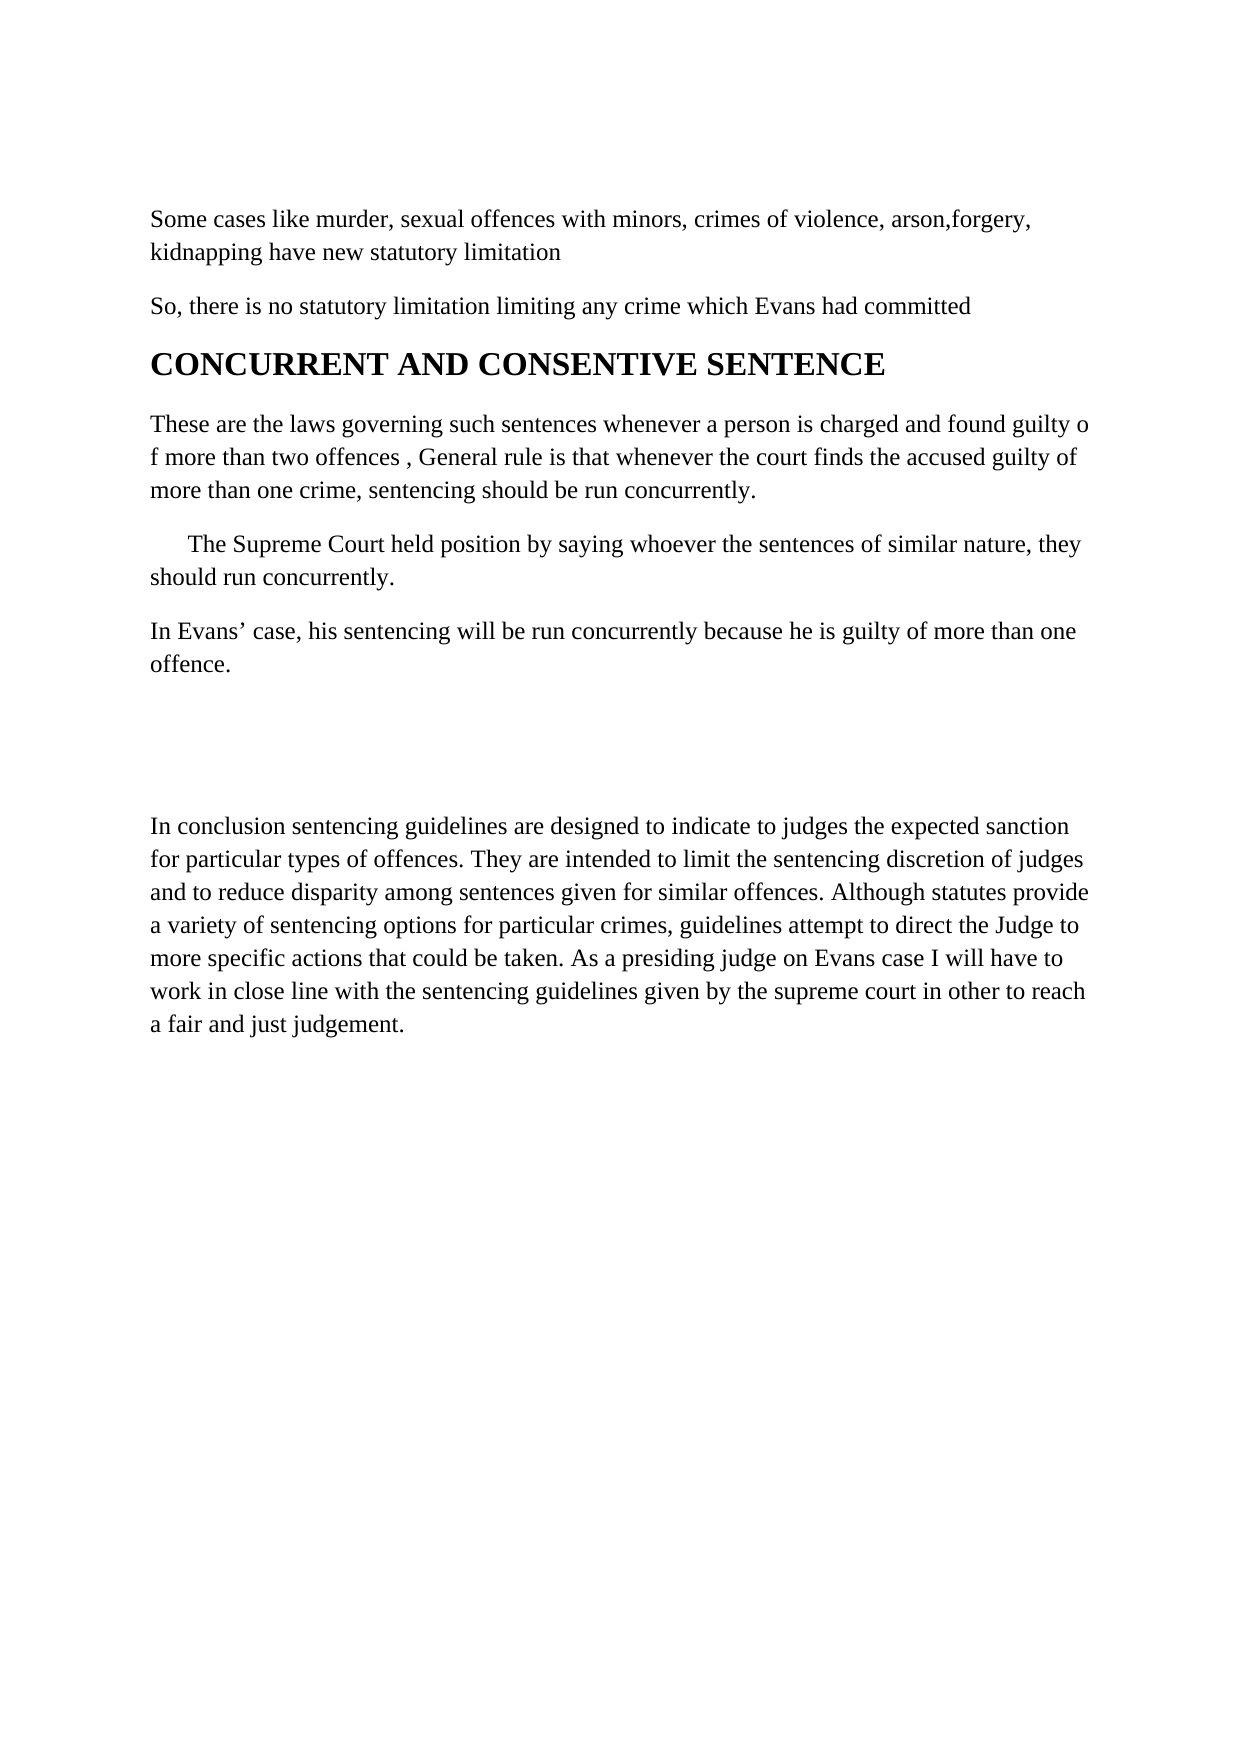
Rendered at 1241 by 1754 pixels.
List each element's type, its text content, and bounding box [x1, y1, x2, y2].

text Some cases like murder, sexual offences with minors, crimes of violence, arson,forgery, kidnapping have new statutory limitation [150, 204, 1090, 266]
text The Supreme Court held position by saying whoever the sentences of similar nature, they should run concurrently. [150, 529, 1090, 591]
text In Evans’ case, his sentencing will be run concurrently because he is guilty of more than one offence. [150, 616, 1090, 678]
text In conclusion sentencing guidelines are designed to indicate to judges the expected sanction for particular types of offences. They are intended to limit the sentencing discretion of judges and to reduce disparity among sentences given for similar offences. Although statutes provide a variety of sentencing options for particular crimes, guidelines attempt to direct the Judge to more specific actions that could be taken. As a presiding judge on Evans case I will have to work in close line with the sentencing guidelines given by the supreme court in other to reach a fair and just judgement. [150, 811, 1090, 1038]
text CONCURRENT AND CONSENTIVE SENTENCE [150, 344, 1090, 383]
text These are the laws governing such sentences whenever a person is charged and found guilty o f more than two offences , General rule is that whenever the court finds the accused guilty of more than one crime, sentencing should be run concurrently. [150, 409, 1090, 504]
text So, there is no statutory limitation limiting any crime which Evans had committed [150, 291, 1090, 319]
